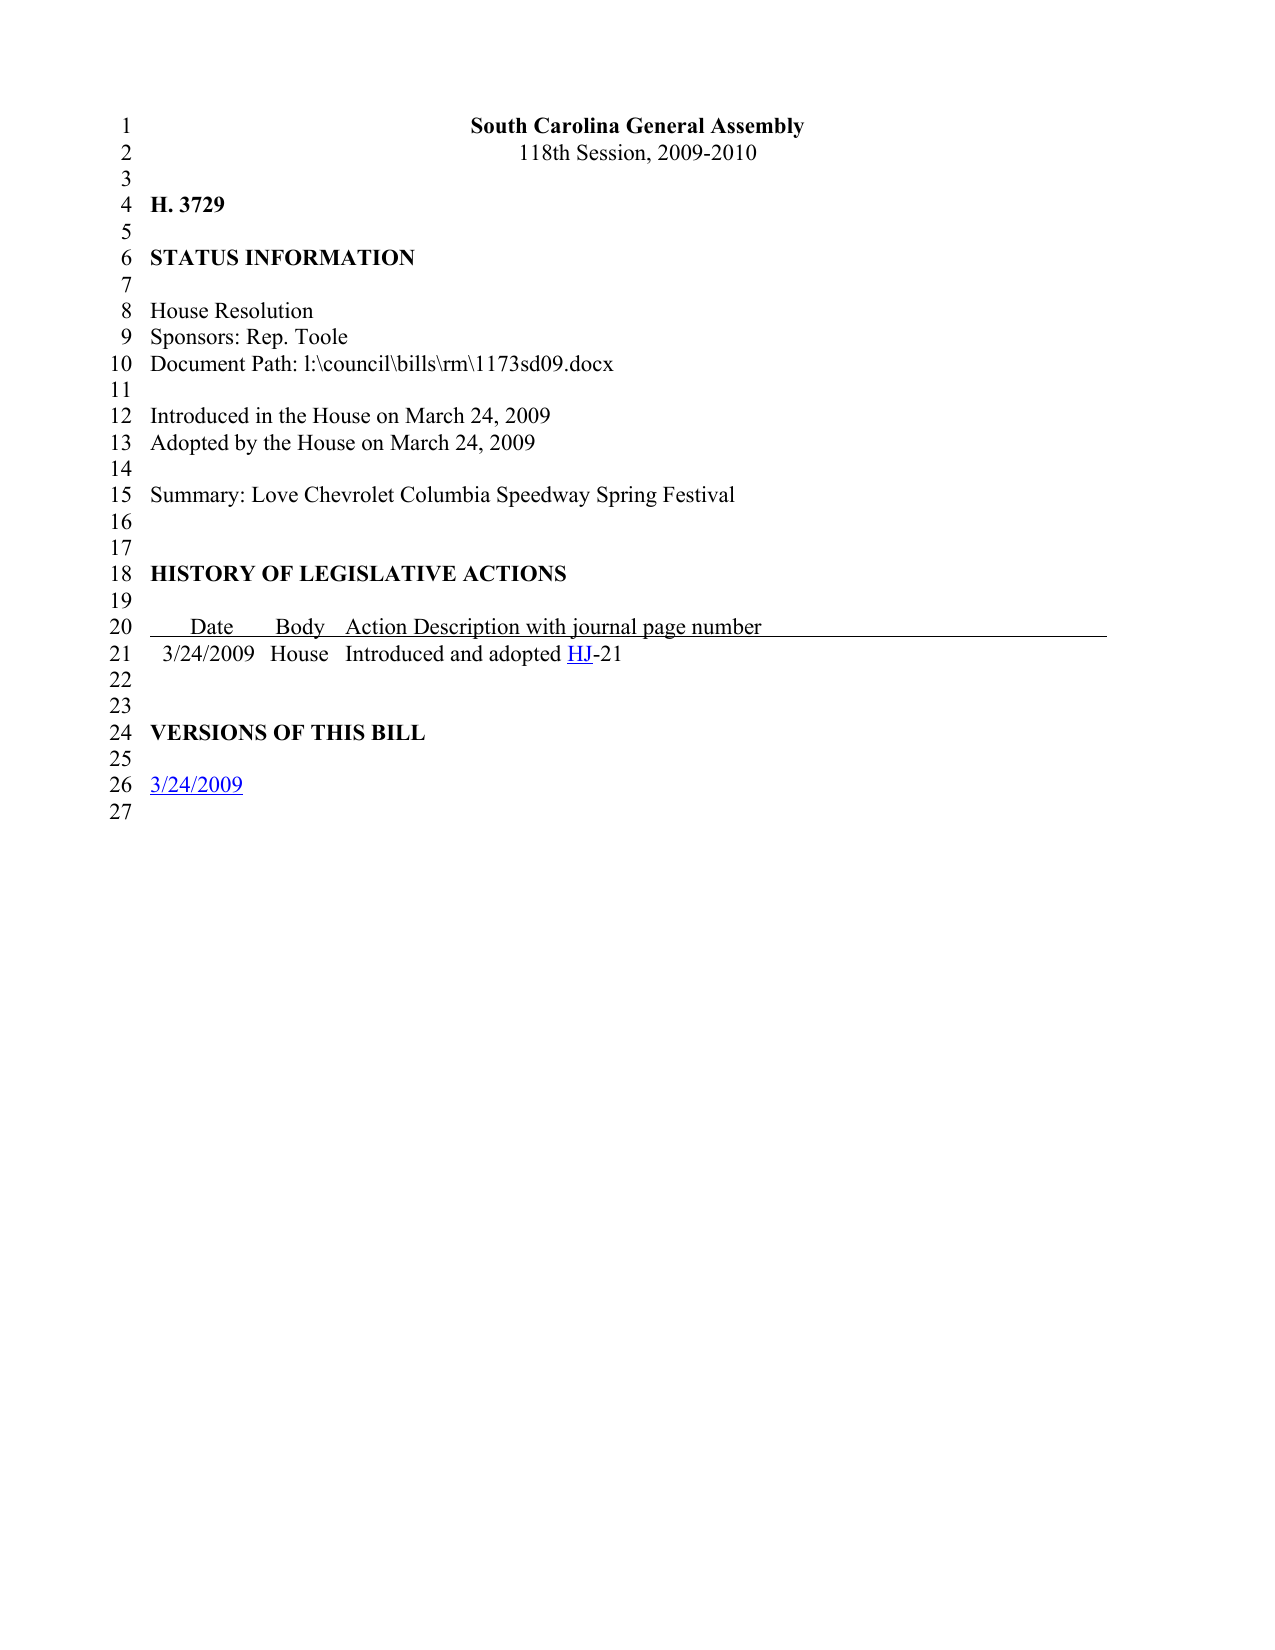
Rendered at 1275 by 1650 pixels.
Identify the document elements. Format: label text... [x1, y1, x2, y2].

text House Resolution [150, 297, 1125, 323]
text Date Body Action Description with journal page number [150, 613, 1125, 639]
text Sponsors: Rep. Toole [150, 323, 1125, 350]
text Document Path: l:\council\bills\rm\1173sd09.docx [150, 350, 1125, 376]
text Summary: Love Chevrolet Columbia Speedway Spring Festival [150, 481, 1125, 508]
text VERSIONS OF THIS BILL [150, 719, 1125, 745]
text STATUS INFORMATION [150, 244, 1125, 271]
text South Carolina General Assembly [150, 112, 1125, 139]
text HISTORY OF LEGISLATIVE ACTIONS [150, 561, 1125, 587]
text H. 3729 [150, 192, 1125, 218]
text 3/24/2009 [150, 771, 1125, 798]
text Adopted by the House on March 24, 2009 [150, 429, 1125, 455]
text 3/24/2009 House Introduced and adopted HJ-21 [150, 639, 1125, 666]
text 118th Session, 2009-2010 [150, 139, 1125, 165]
text Introduced in the House on March 24, 2009 [150, 402, 1125, 429]
